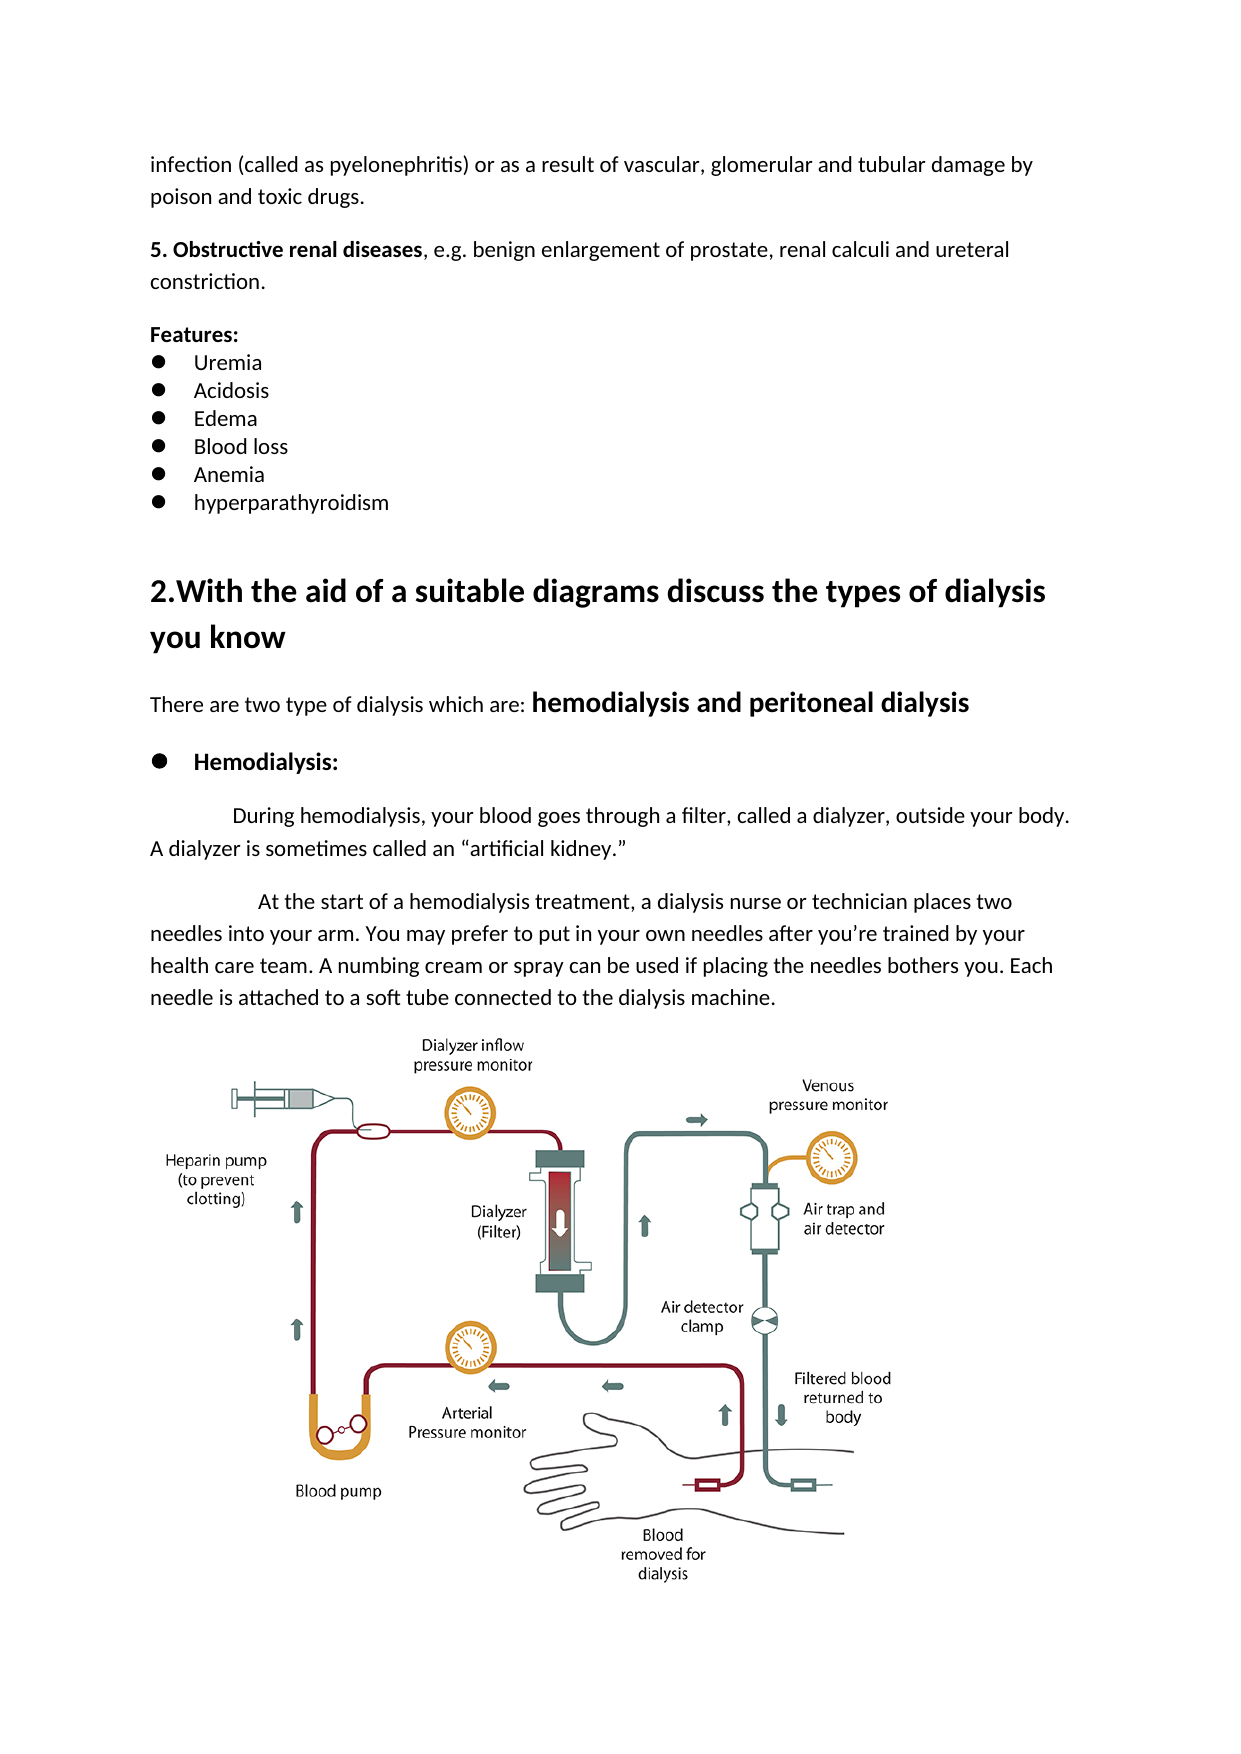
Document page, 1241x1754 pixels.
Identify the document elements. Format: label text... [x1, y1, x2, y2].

list Blood loss [150, 432, 1090, 461]
text During hemodialysis, your blood goes through a filter, called a dialyzer, outside your body. A dialyzer is sometimes called an “artificial kidney.” [150, 802, 1090, 862]
list Hemodialysis: [150, 746, 1090, 776]
list Acidosis [150, 376, 1090, 404]
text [150, 150, 1090, 210]
picture [150, 1036, 955, 1591]
text Features: [150, 320, 1090, 348]
text There are two type of dialysis which are: hemodialysis and peritoneal dialysis [150, 684, 1090, 719]
text At the start of a hemodialysis treatment, a dialysis nurse or technician places two needles into your arm. You may prefer to put in your own needles after you’re trained by your health care team. A numbing cream or spray can be used if placing the needles bothers you. Each needle is attached to a soft tube connected to the dialysis machine. [150, 887, 1090, 1011]
list hyperparathyroidism [150, 488, 1090, 517]
list Uremia [150, 348, 1090, 376]
list Edema [150, 404, 1090, 432]
list Anemia [150, 461, 1090, 488]
text 5. Obstructive renal diseases, e.g. benign enlargement of prostate, renal calculi and ureteral constriction. [150, 235, 1090, 295]
text 2.With the aid of a suitable diagrams discuss the types of dialysis you know [150, 569, 1090, 657]
